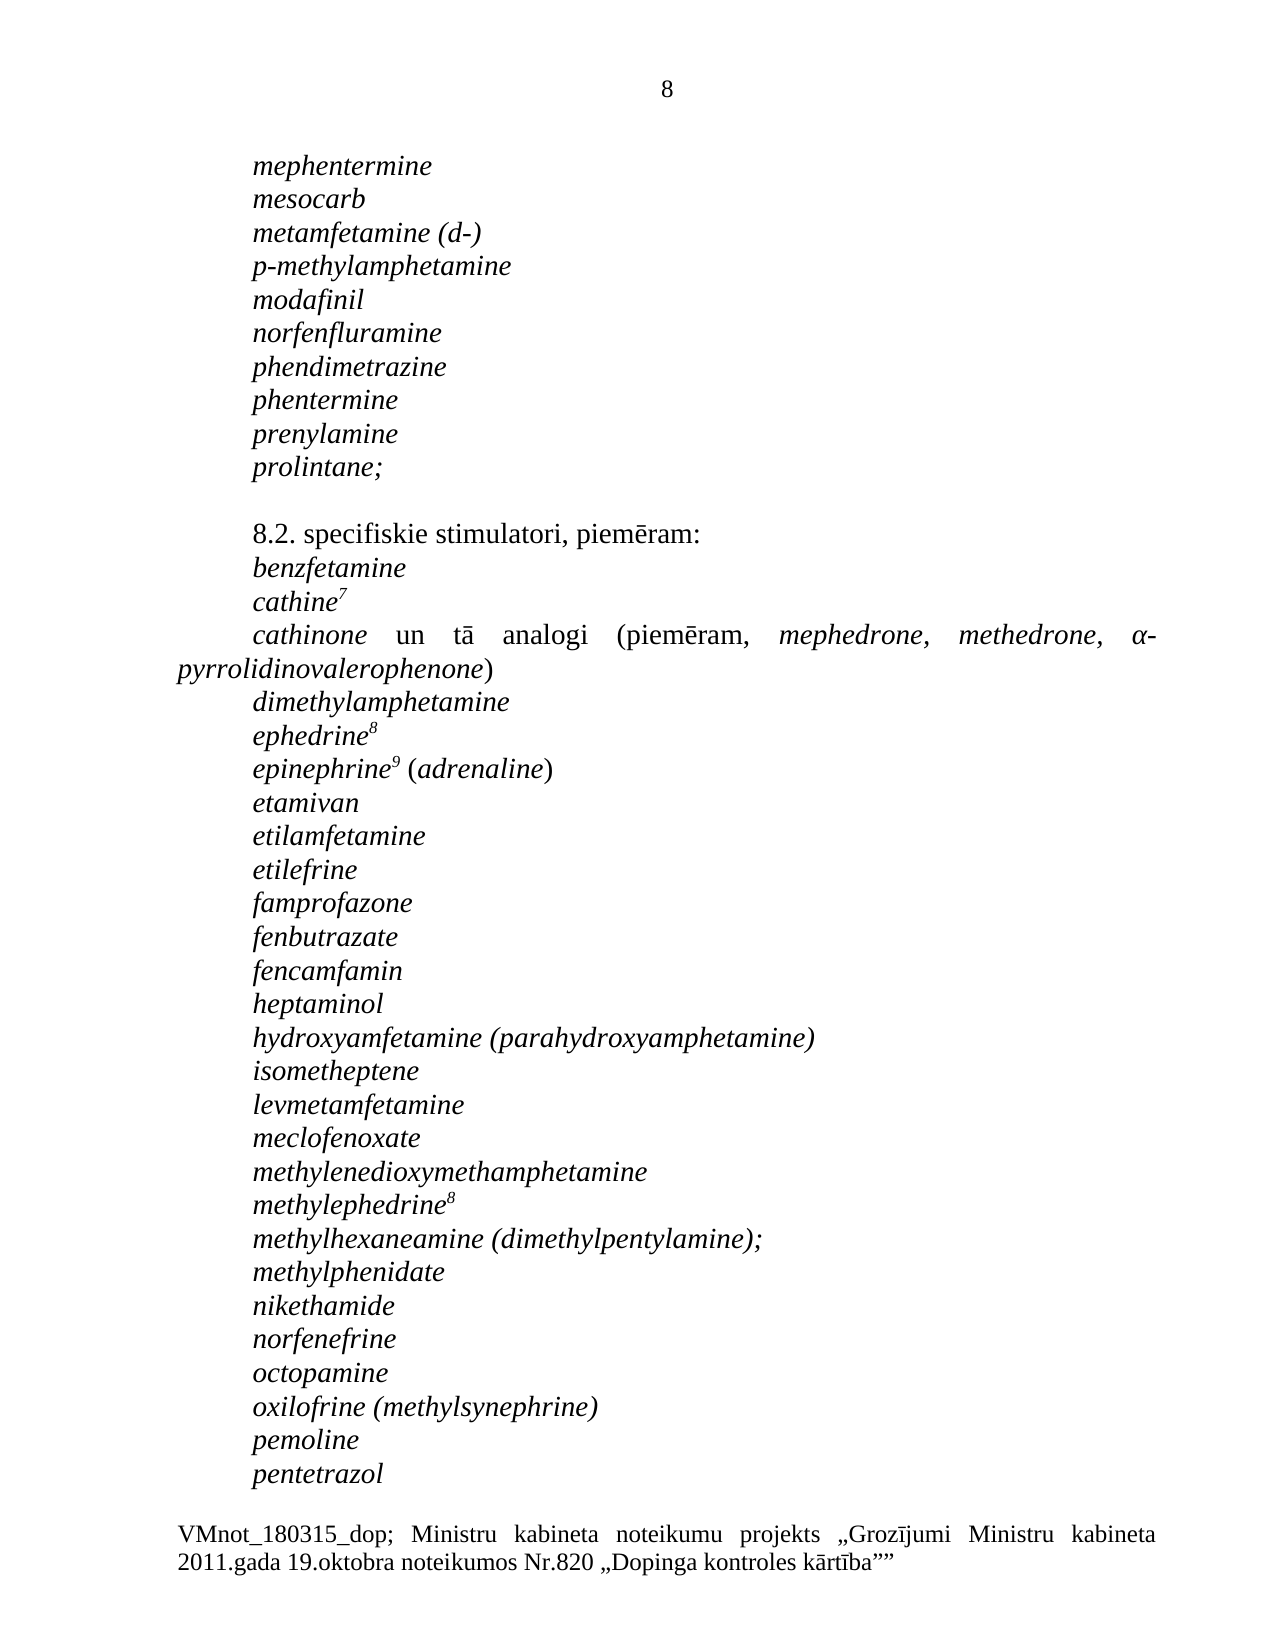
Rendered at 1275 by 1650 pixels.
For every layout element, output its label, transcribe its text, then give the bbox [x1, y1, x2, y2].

text fencamfamin [177, 953, 1157, 986]
text hydroxyamfetamine (parahydroxyamphetamine) [177, 1020, 1157, 1053]
text phendimetrazine [177, 349, 1157, 382]
text p-methylamphetamine [177, 248, 1157, 282]
text norfenefrine [177, 1322, 1157, 1355]
text methylphenidate [177, 1254, 1157, 1288]
text modafinil [177, 282, 1157, 315]
text cathine7 [177, 584, 1157, 617]
text phentermine [177, 382, 1157, 416]
text isometheptene [177, 1053, 1157, 1087]
text etamivan [177, 785, 1157, 818]
text mesocarb [177, 181, 1157, 215]
text dimethylamphetamine [177, 684, 1157, 718]
text fenbutrazate [177, 919, 1157, 953]
text epinephrine9 (adrenaline) [177, 751, 1157, 785]
text methylenedioxymethamphetamine [177, 1154, 1157, 1187]
text benzfetamine [177, 550, 1157, 584]
text pemoline [177, 1422, 1157, 1456]
text norfenfluramine [177, 315, 1157, 349]
text meclofenoxate [177, 1120, 1157, 1154]
text etilamfetamine [177, 818, 1157, 852]
text octopamine [177, 1355, 1157, 1389]
text 8.2. specifiskie stimulatori, piemēram: [177, 517, 1157, 550]
text metamfetamine (d-) [177, 215, 1157, 248]
text cathinone un tā analogi (piemēram, mephedrone, methedrone, α-pyrrolidinovalerophenone) [177, 617, 1157, 684]
text prenylamine [177, 416, 1157, 449]
text oxilofrine (methylsynephrine) [177, 1389, 1157, 1422]
text methylephedrine8 [177, 1187, 1157, 1221]
text famprofazone [177, 886, 1157, 919]
text nikethamide [177, 1288, 1157, 1322]
text mephentermine [177, 148, 1157, 181]
text prolintane; [177, 449, 1157, 483]
text heptaminol [177, 986, 1157, 1020]
text pentetrazol [177, 1456, 1157, 1489]
text levmetamfetamine [177, 1087, 1157, 1120]
text etilefrine [177, 852, 1157, 886]
text methylhexaneamine (dimethylpentylamine); [177, 1221, 1157, 1254]
text ephedrine8 [177, 718, 1157, 751]
